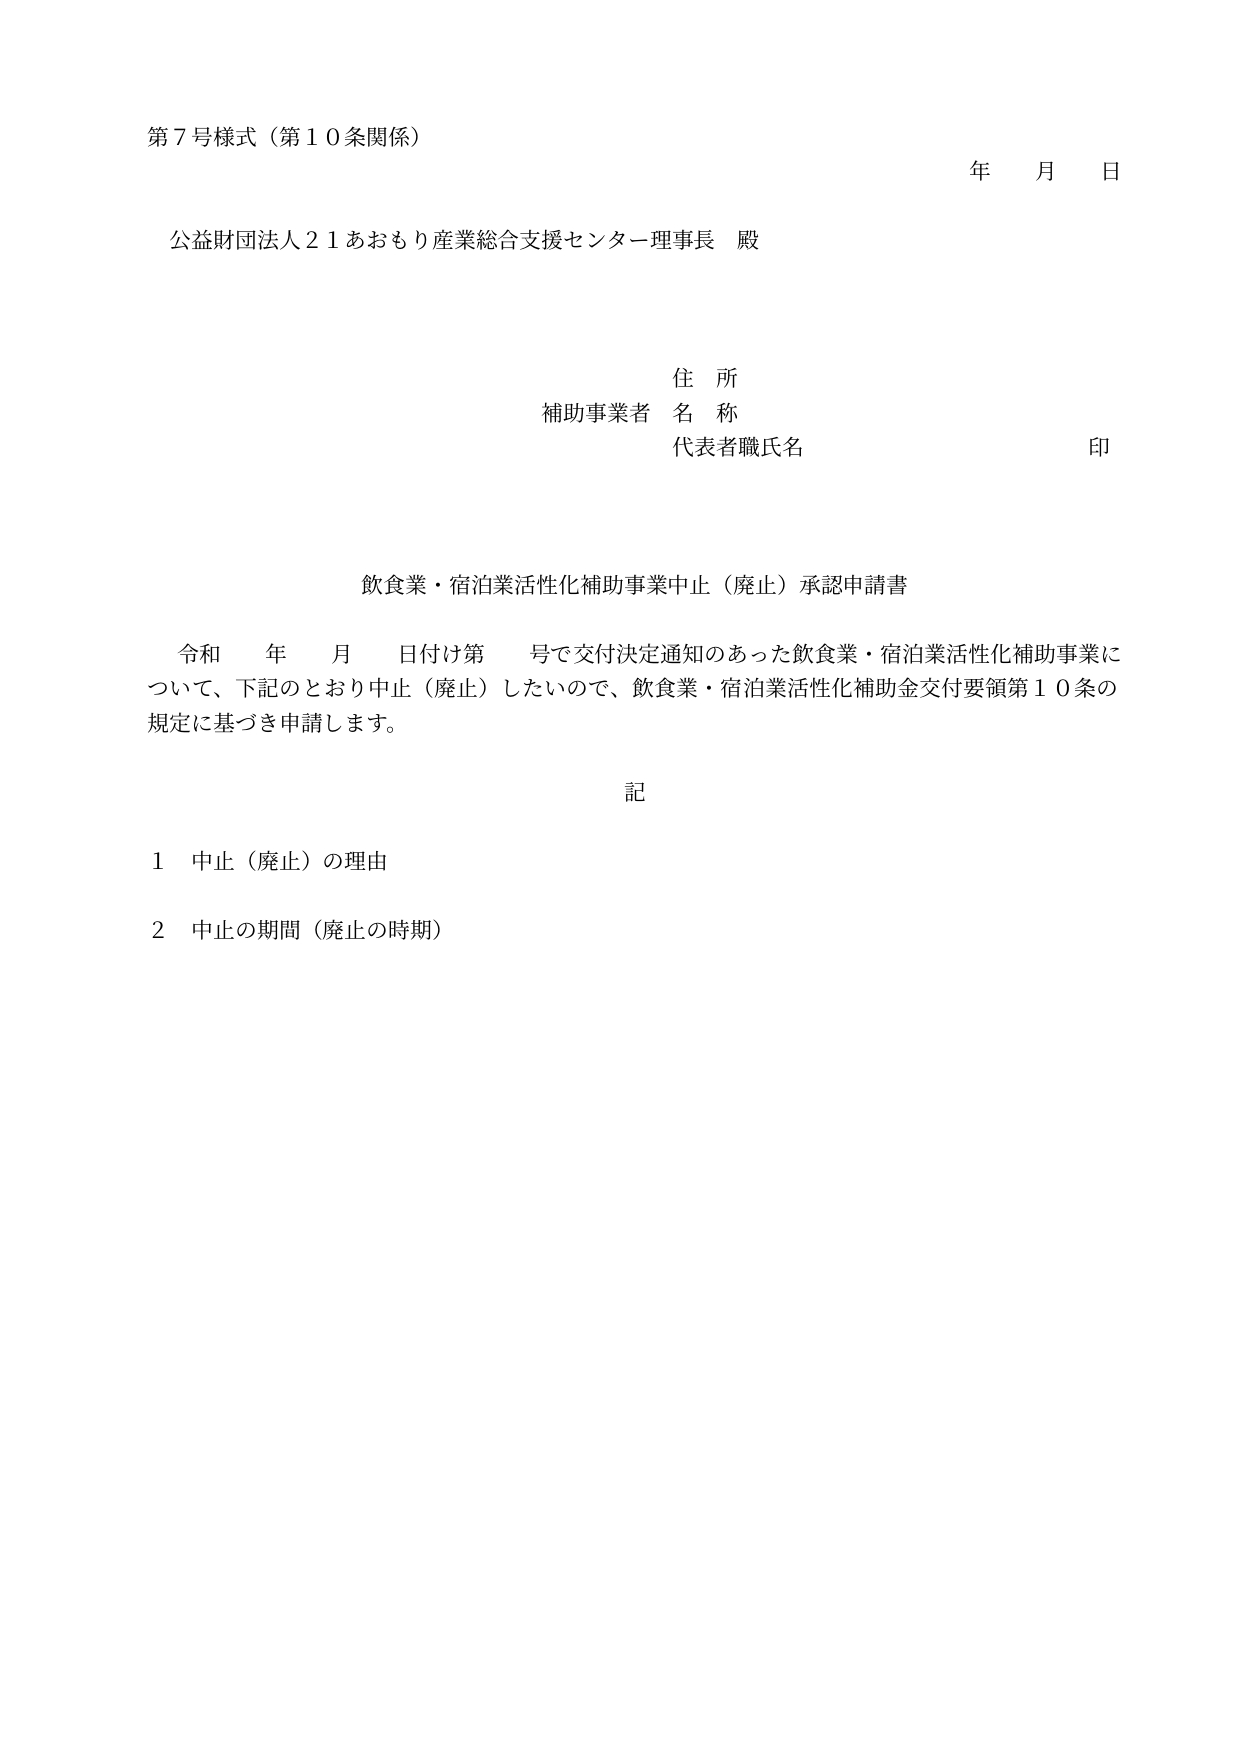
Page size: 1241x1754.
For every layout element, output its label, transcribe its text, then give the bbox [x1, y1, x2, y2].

text 公益財団法人２１あおもり産業総合支援センター理事長 殿 [148, 222, 1122, 256]
text 第７号様式（第１０条関係） [148, 118, 1122, 153]
text ２ 中止の期間（廃止の時期） [148, 911, 1122, 946]
text 住 所 [148, 360, 1122, 394]
text 年 月 日 [148, 153, 1122, 187]
text 代表者職氏名 印 [148, 429, 1122, 463]
text 令和 年 月 日付け第 号で交付決定通知のあった飲食業・宿泊業活性化補助事業について、下記のとおり中止（廃止）したいので、飲食業・宿泊業活性化補助金交付要領第１０条の規定に基づき申請します。 [148, 636, 1122, 739]
text １ 中止（廃止）の理由 [148, 842, 1122, 877]
text 補助事業者 名 称 [148, 394, 1122, 429]
subtitle 記 [148, 773, 1122, 808]
text 飲食業・宿泊業活性化補助事業中止（廃止）承認申請書 [148, 567, 1122, 601]
